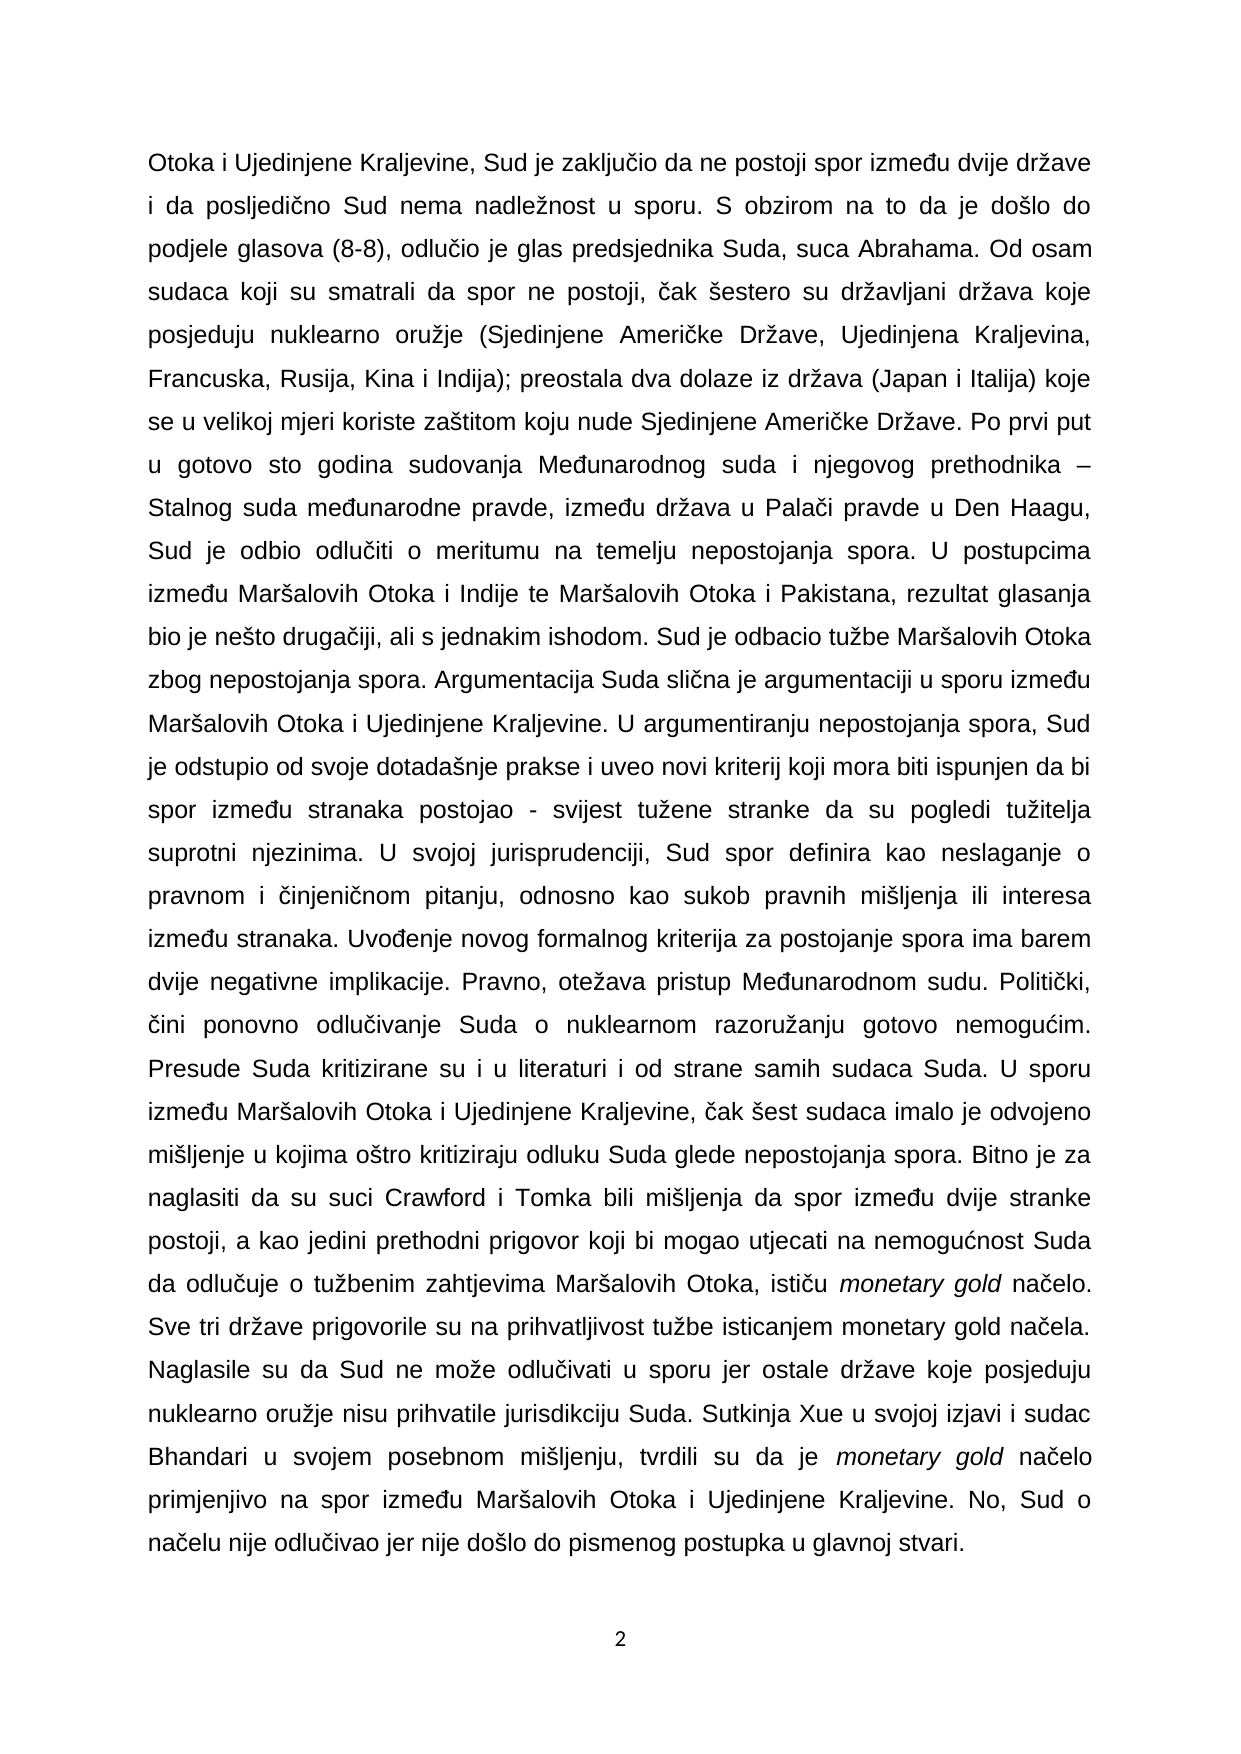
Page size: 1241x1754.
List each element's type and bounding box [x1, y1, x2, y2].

text [148, 148, 1093, 1557]
